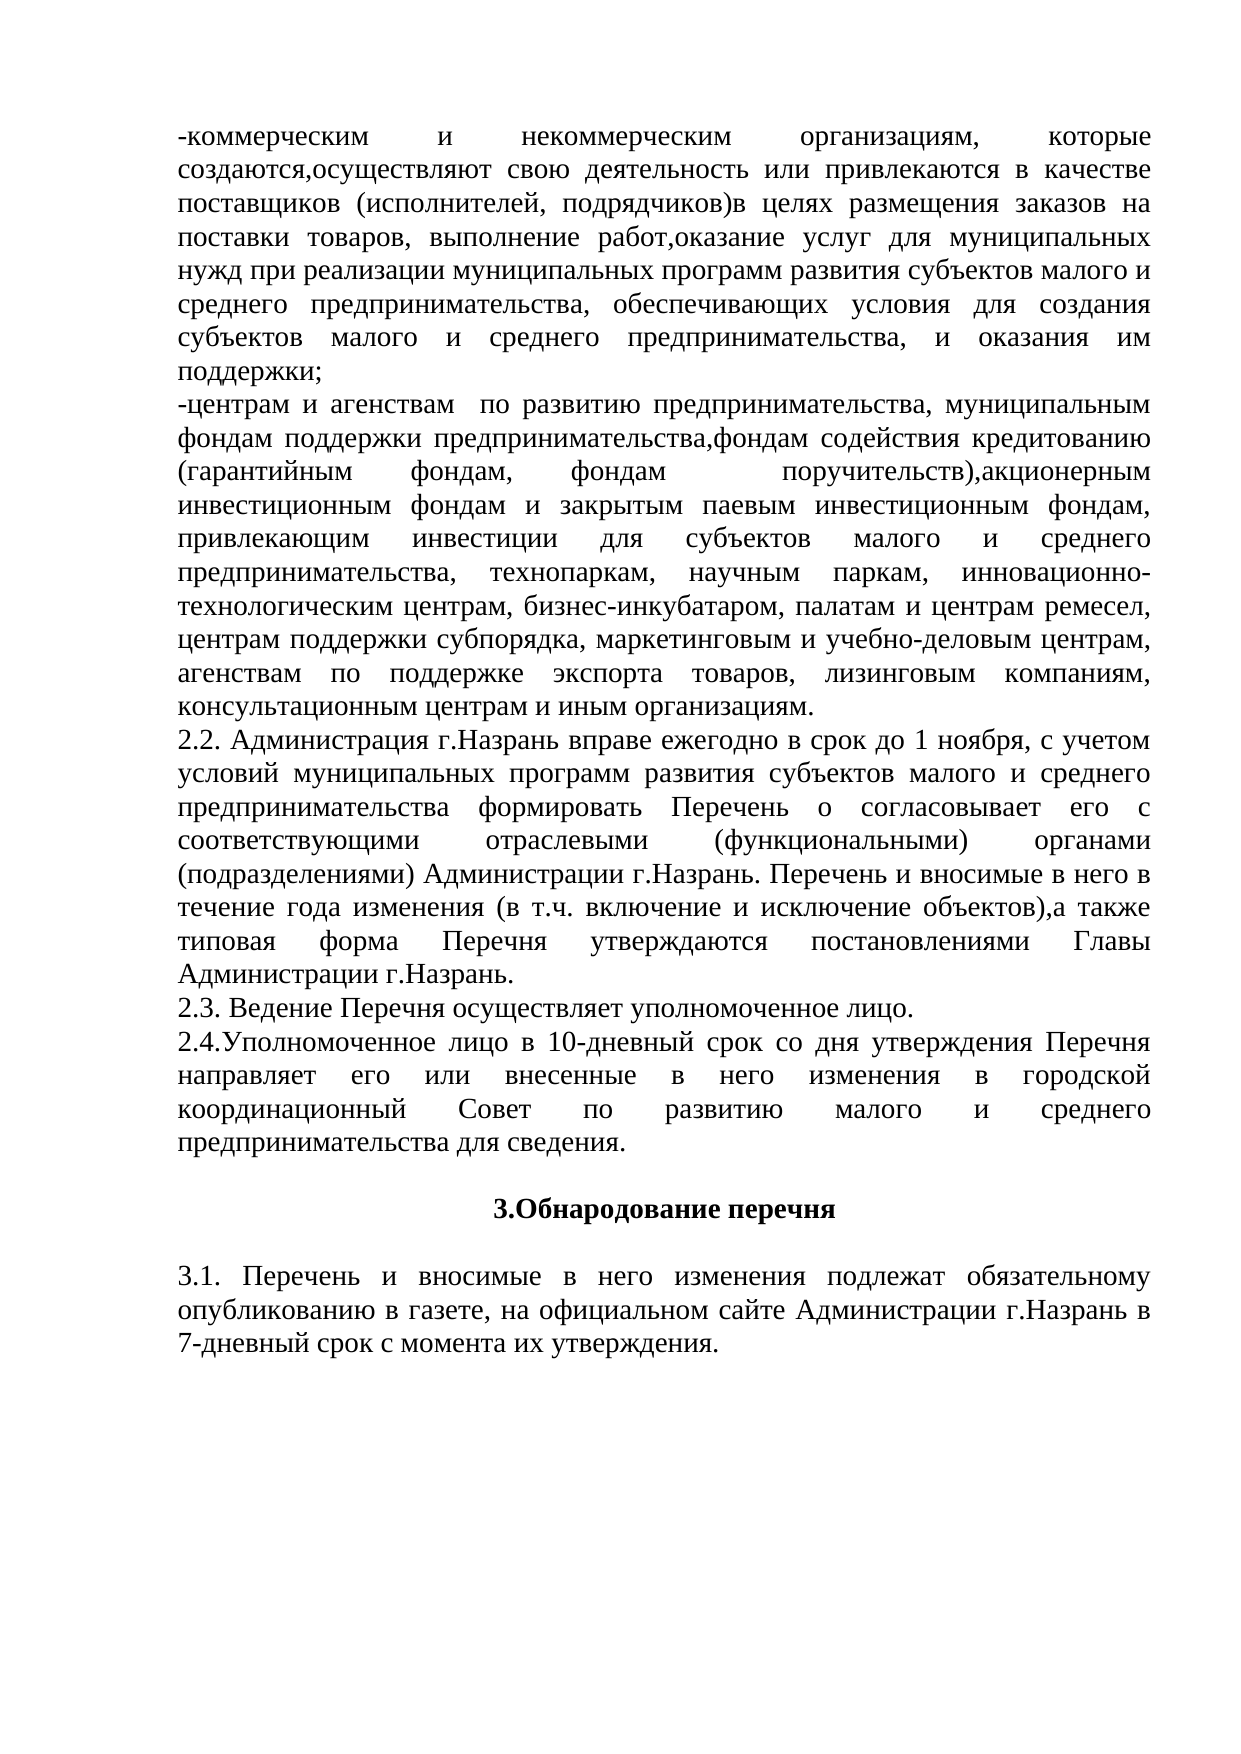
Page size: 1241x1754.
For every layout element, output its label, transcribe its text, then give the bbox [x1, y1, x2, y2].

text 3.1. Перечень и вносимые в него изменения подлежат обязательному опубликованию в газете, на официальном сайте Администрации г.Назрань в 7-дневный срок с момента их утверждения. [177, 1258, 1152, 1359]
text 2.4.Уполномоченное лицо в 10-дневный срок со дня утверждения Перечня направляет его или внесенные в него изменения в городской координационный Совет по развитию малого и среднего предпринимательства для сведения. [177, 1024, 1152, 1158]
text 2.3. Ведение Перечня осуществляет уполномоченное лицо. [177, 990, 1152, 1024]
text -коммерческим и некоммерческим организациям, которые создаются,осуществляют свою деятельность или привлекаются в качестве поставщиков (исполнителей, подрядчиков)в целях размещения заказов на поставки товаров, выполнение работ,оказание услуг для муниципальных нужд при реализации муниципальных программ развития субъектов малого и среднего предпринимательства, обеспечивающих условия для создания субъектов малого и среднего предпринимательства, и оказания им поддержки; [177, 118, 1152, 386]
text 2.2. Администрация г.Назрань вправе ежегодно в срок до 1 ноября, с учетом условий муниципальных программ развития субъектов малого и среднего предпринимательства формировать Перечень о согласовывает его с соответствующими отраслевыми (функциональными) органами (подразделениями) Администрации г.Назрань. Перечень и вносимые в него в течение года изменения (в т.ч. включение и исключение объектов),а также типовая форма Перечня утверждаются постановлениями Главы Администрации г.Назрань. [177, 722, 1152, 990]
text -центрам и агенствам по развитию предпринимательства, муниципальным фондам поддержки предпринимательства,фондам содействия кредитованию (гарантийным фондам, фондам поручительств),акционерным инвестиционным фондам и закрытым паевым инвестиционным фондам, привлекающим инвестиции для субъектов малого и среднего предпринимательства, технопаркам, научным паркам, инновационно-технологическим центрам, бизнес-инкубатаром, палатам и центрам ремесел, центрам поддержки субпорядка, маркетинговым и учебно-деловым центрам, агенствам по поддержке экспорта товаров, лизинговым компаниям, консультационным центрам и иным организациям. [177, 386, 1152, 722]
text 3.Обнародование перечня [177, 1191, 1152, 1225]
